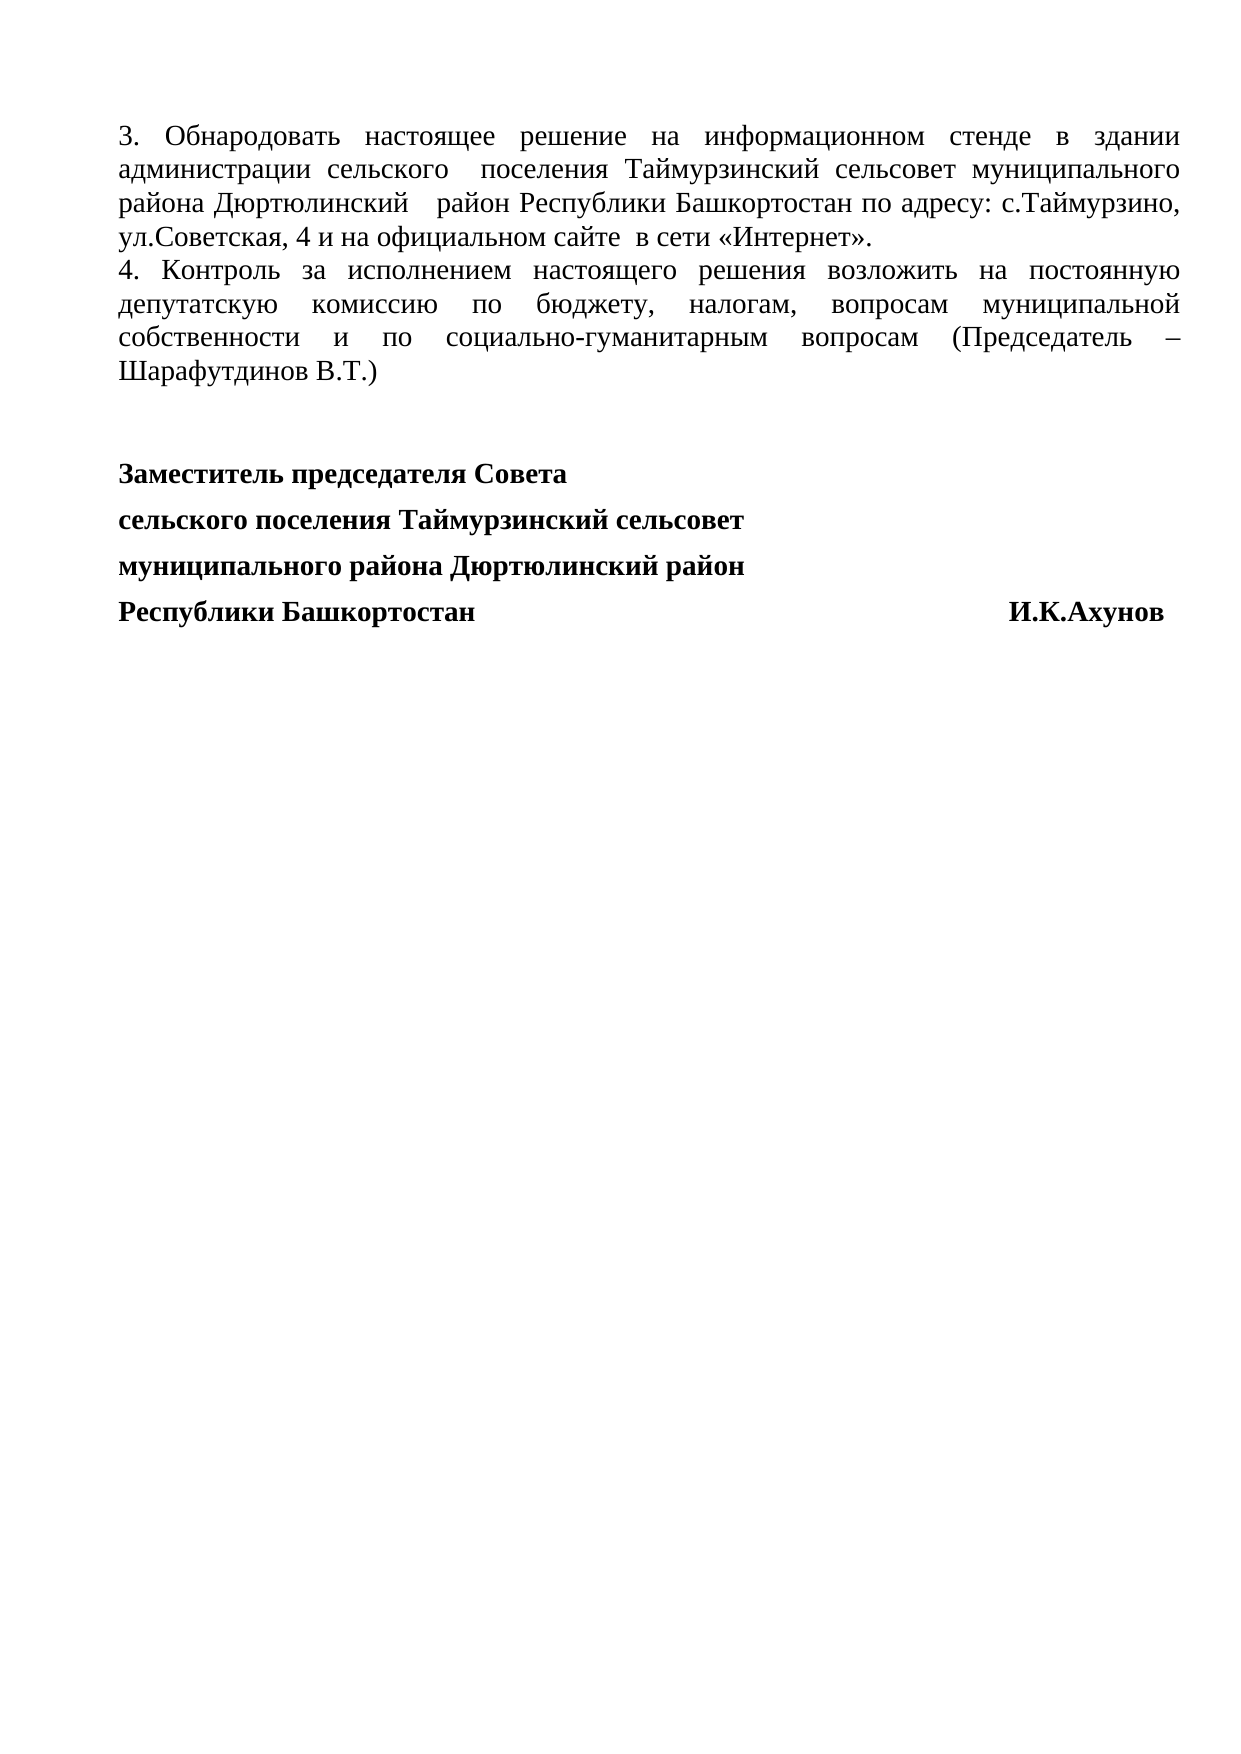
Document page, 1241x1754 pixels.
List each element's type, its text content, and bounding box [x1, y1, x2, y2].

text муниципального района Дюртюлинский район [118, 548, 1181, 582]
text Заместитель председателя Совета [118, 456, 1181, 490]
text сельского поселения Таймурзинский сельсовет [118, 502, 1181, 536]
text 4. Контроль за исполнением настоящего решения возложить на постоянную депутатскую комиссию по бюджету, налогам, вопросам муниципальной собственности и по социально-гуманитарным вопросам (Председатель – Шарафутдинов В.Т.) [118, 252, 1181, 386]
text 3. Обнародовать настоящее решение на информационном стенде в здании администрации сельского поселения Таймурзинский сельсовет муниципального района Дюртюлинский район Республики Башкортостан по адресу: с.Таймурзино, ул.Советская, 4 и на официальном сайте в сети «Интернет». [118, 118, 1181, 252]
text Республики Башкортостан И.К.Ахунов [118, 594, 1181, 628]
